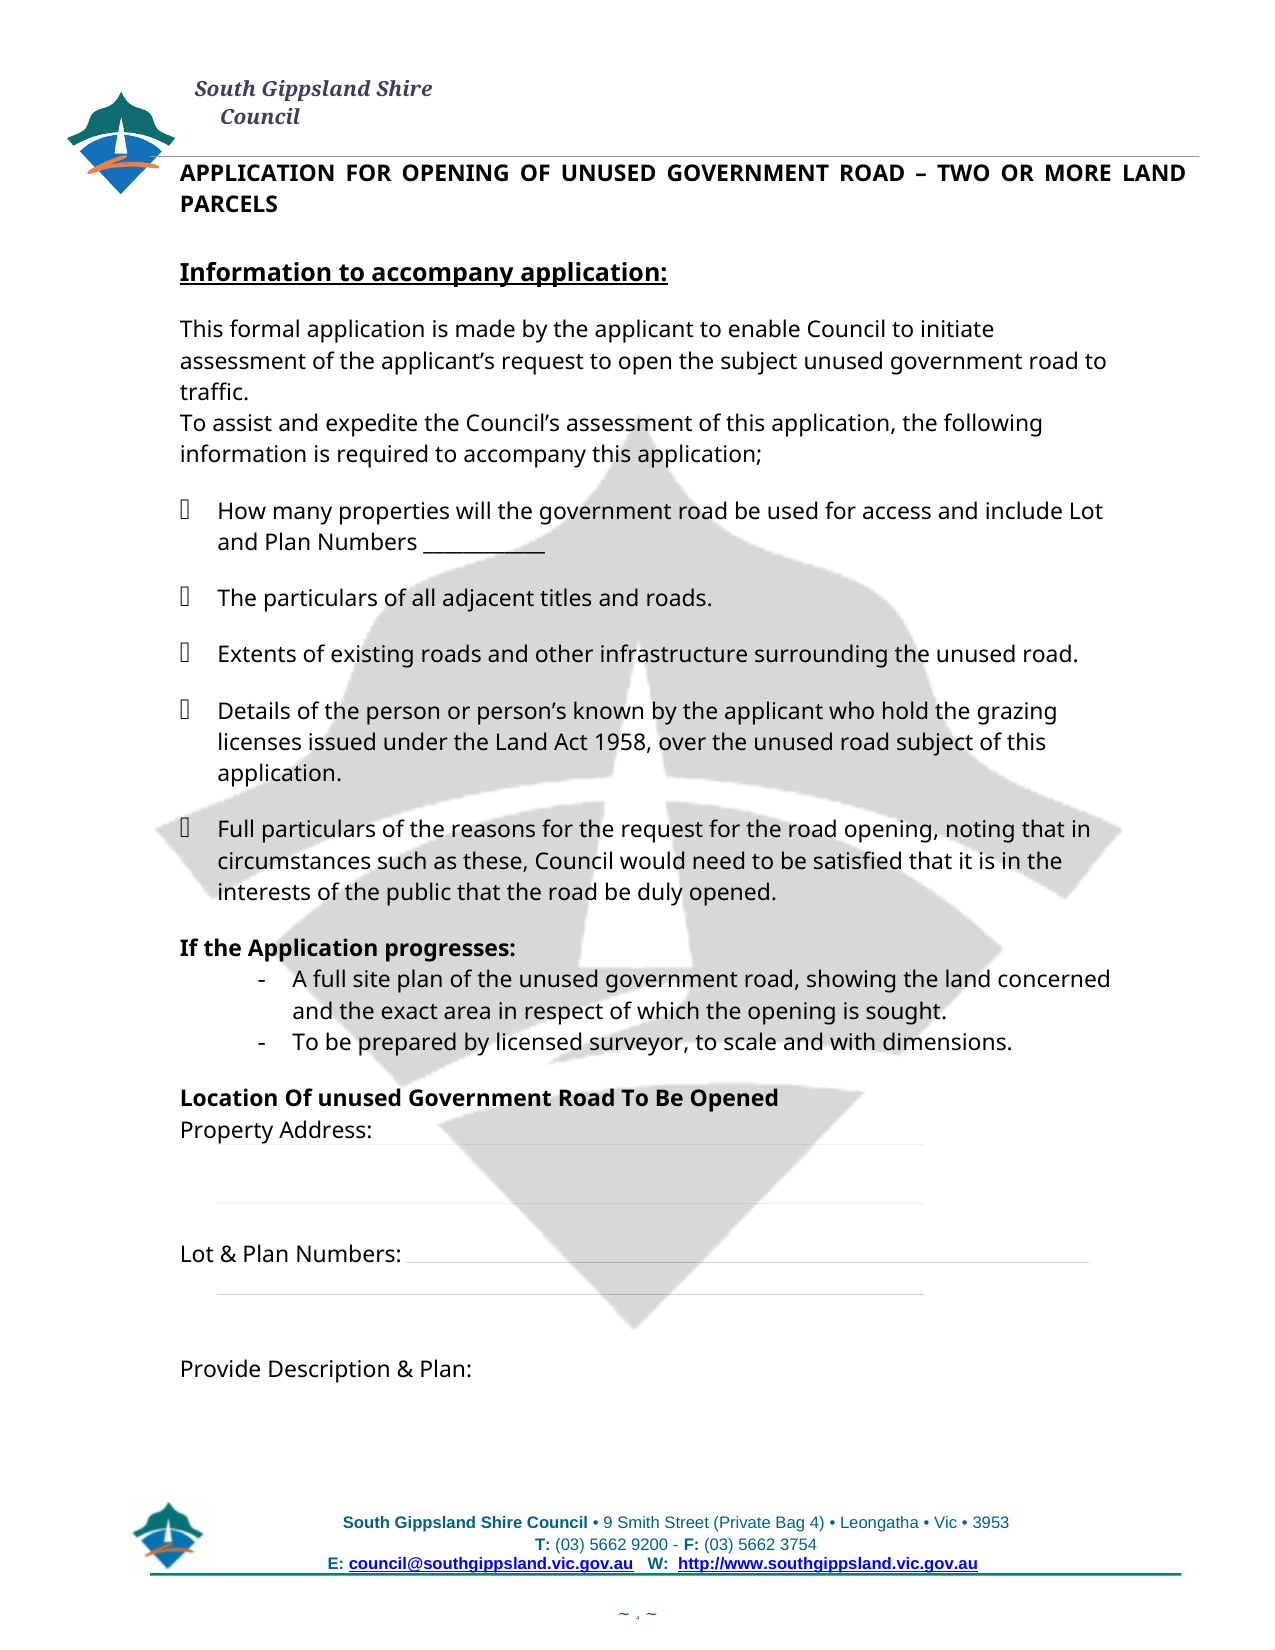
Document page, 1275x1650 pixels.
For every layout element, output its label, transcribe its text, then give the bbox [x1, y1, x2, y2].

picture [992, 1517, 999, 1523]
picture [901, 1516, 907, 1528]
picture [809, 1518, 815, 1525]
text Property Address: [179, 1113, 1125, 1145]
text If the Application progresses: [179, 932, 1125, 963]
list Full particulars of the reasons for the request for the road opening, noting that in circumstances such as these, Council would need to be satisfied that it is in the interests of the public that the road be duly opened. [179, 813, 1125, 907]
list A full site plan of the unused government road, showing the land concerned and the exact area in respect of which the opening is sought. [254, 963, 1125, 1026]
picture [62, 86, 181, 200]
text Information to accompany application: [179, 254, 1125, 288]
text This formal application is made by the applicant to enable Council to initiate assessment of the applicant’s request to open the subject unused government road to traffic. [179, 313, 1125, 407]
list Details of the person or person’s known by the applicant who hold the grazing licenses issued under the Land Act 1958, over the unused road subject of this application. [179, 694, 1125, 788]
text Lot & Plan Numbers: [179, 1238, 1125, 1269]
text Location Of unused Government Road To Be Opened [179, 1082, 1125, 1113]
picture [127, 1500, 209, 1573]
picture [797, 1519, 803, 1531]
list To be prepared by licensed surveyor, to scale and with dimensions. [254, 1026, 1125, 1057]
text To assist and expedite the Council’s assessment of this application, the following information is required to accompany this application; [179, 407, 1125, 469]
list Extents of existing roads and other infrastructure surrounding the unused road. [179, 638, 1125, 669]
list How many properties will the government road be used for access and include Lot and Plan Numbers ____________ [179, 494, 1125, 557]
list The particulars of all adjacent titles and roads. [179, 582, 1125, 613]
text Provide Description & Plan: [179, 1353, 1125, 1384]
